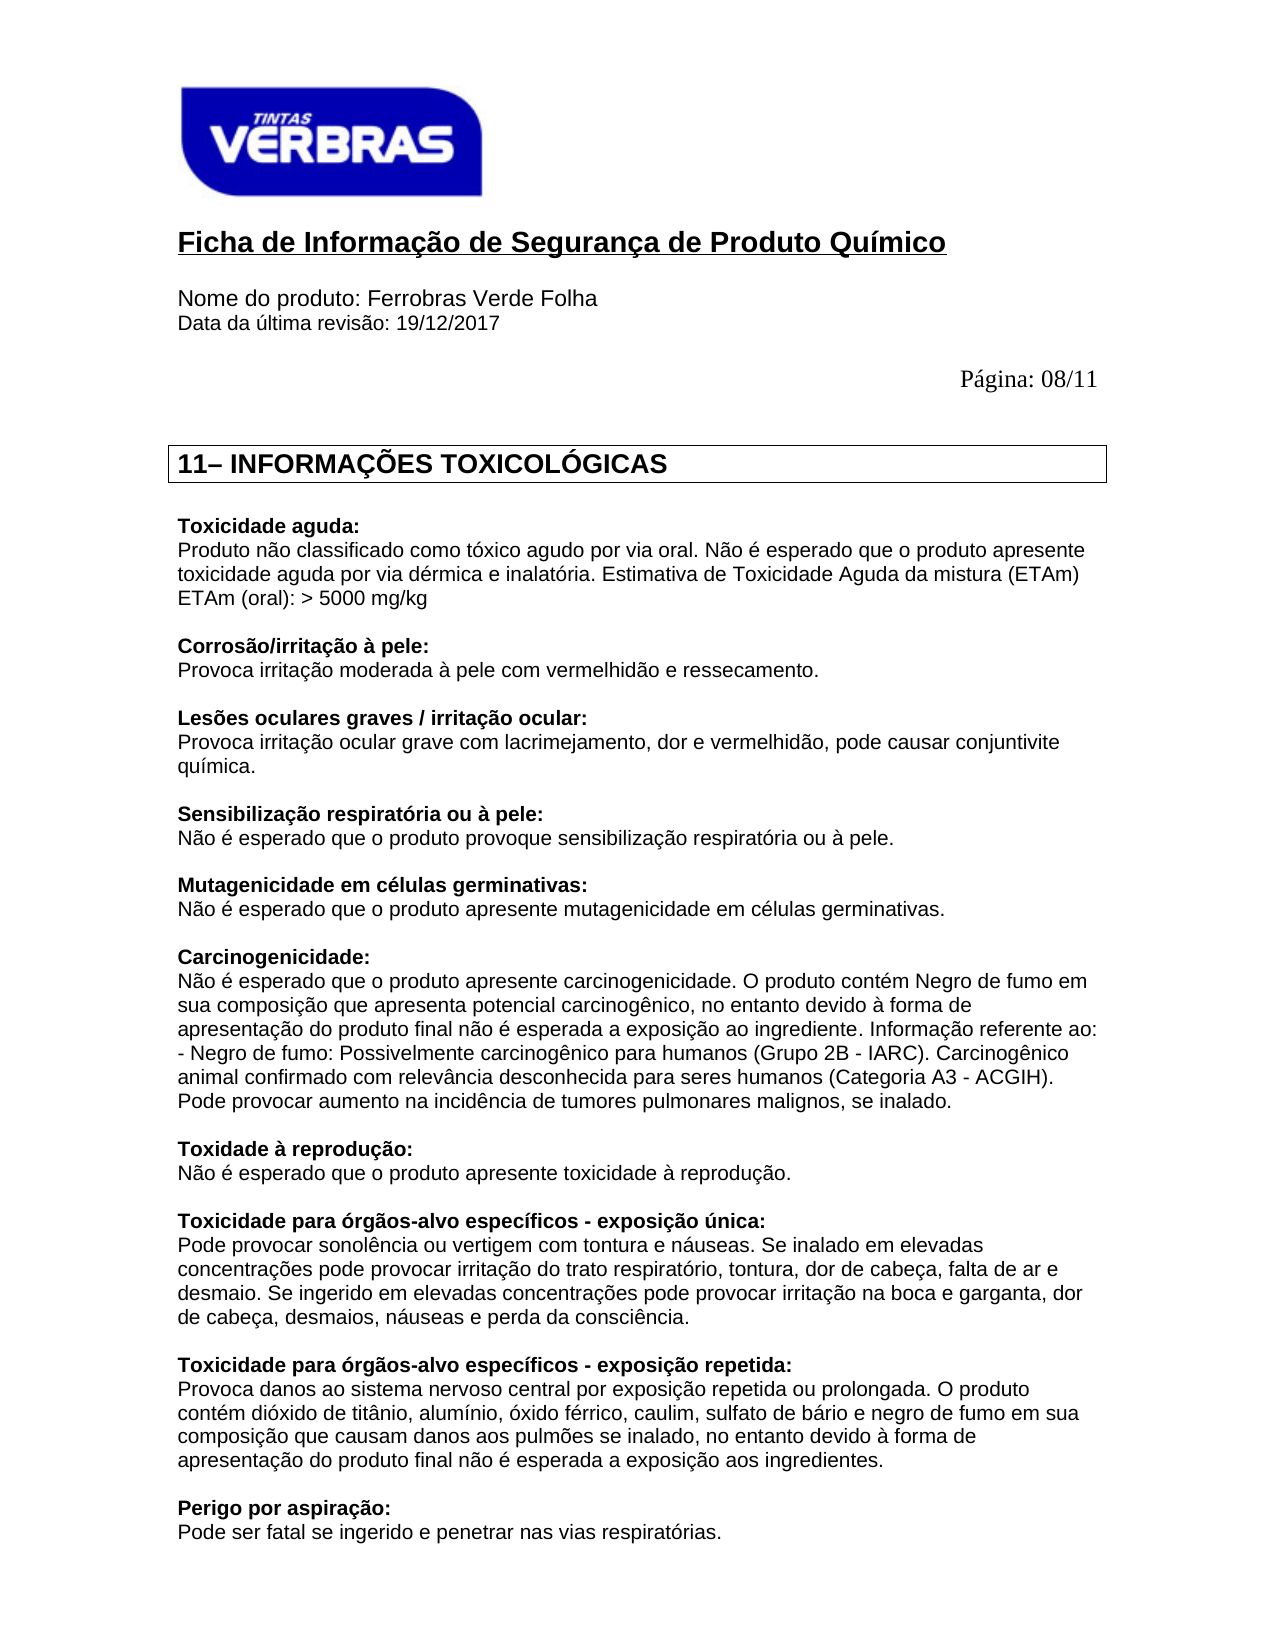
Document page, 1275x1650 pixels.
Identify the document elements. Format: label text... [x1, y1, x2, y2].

text Toxicidade para órgãos-alvo específicos - exposição repetida: [177, 1352, 1098, 1376]
text Não é esperado que o produto apresente carcinogenicidade. O produto contém Negro de fumo em sua composição que apresenta potencial carcinogênico, no entanto devido à forma de apresentação do produto final não é esperada a exposição ao ingrediente. Informação referente ao: - Negro de fumo: Possivelmente carcinogênico para humanos (Grupo 2B - IARC). Carcinogênico animal confirmado com relevância desconhecida para seres humanos (Categoria A3 - ACGIH). Pode provocar aumento na incidência de tumores pulmonares malignos, se inalado. [177, 969, 1098, 1113]
text Pode provocar sonolência ou vertigem com tontura e náuseas. Se inalado em elevadas concentrações pode provocar irritação do trato respiratório, tontura, dor de cabeça, falta de ar e desmaio. Se ingerido em elevadas concentrações pode provocar irritação na boca e garganta, dor de cabeça, desmaios, náuseas e perda da consciência. [177, 1233, 1098, 1328]
text Corrosão/irritação à pele: [177, 634, 1098, 658]
text Pode ser fatal se ingerido e penetrar nas vias respiratórias. [177, 1520, 1098, 1544]
text Sensibilização respiratória ou à pele: [177, 801, 1098, 825]
text Provoca irritação ocular grave com lacrimejamento, dor e vermelhidão, pode causar conjuntivite química. [177, 729, 1098, 777]
text Mutagenicidade em células germinativas: [177, 873, 1098, 897]
text Toxidade à reprodução: [177, 1137, 1098, 1161]
text Perigo por aspiração: [177, 1496, 1098, 1520]
text Carcinogenicidade: [177, 945, 1098, 969]
text Lesões oculares graves / irritação ocular: [177, 706, 1098, 729]
text Não é esperado que o produto apresente toxicidade à reprodução. [177, 1161, 1098, 1185]
text 11– INFORMAÇÕES TOXICOLÓGICAS [169, 446, 1106, 482]
text Provoca danos ao sistema nervoso central por exposição repetida ou prolongada. O produto contém dióxido de titânio, alumínio, óxido férrico, caulim, sulfato de bário e negro de fumo em sua composição que causam danos aos pulmões se inalado, no entanto devido à forma de apresentação do produto final não é esperada a exposição aos ingredientes. [177, 1376, 1098, 1472]
text Provoca irritação moderada à pele com vermelhidão e ressecamento. [177, 658, 1098, 682]
text Não é esperado que o produto provoque sensibilização respiratória ou à pele. [177, 825, 1098, 849]
text Toxicidade para órgãos-alvo específicos - exposição única: [177, 1209, 1098, 1233]
text Produto não classificado como tóxico agudo por via oral. Não é esperado que o produto apresente toxicidade aguda por via dérmica e inalatória. Estimativa de Toxicidade Aguda da mistura (ETAm) ETAm (oral): > 5000 mg/kg [177, 538, 1098, 610]
picture [177, 73, 487, 216]
text Toxicidade aguda: [177, 514, 1098, 538]
text Não é esperado que o produto apresente mutagenicidade em células germinativas. [177, 897, 1098, 921]
